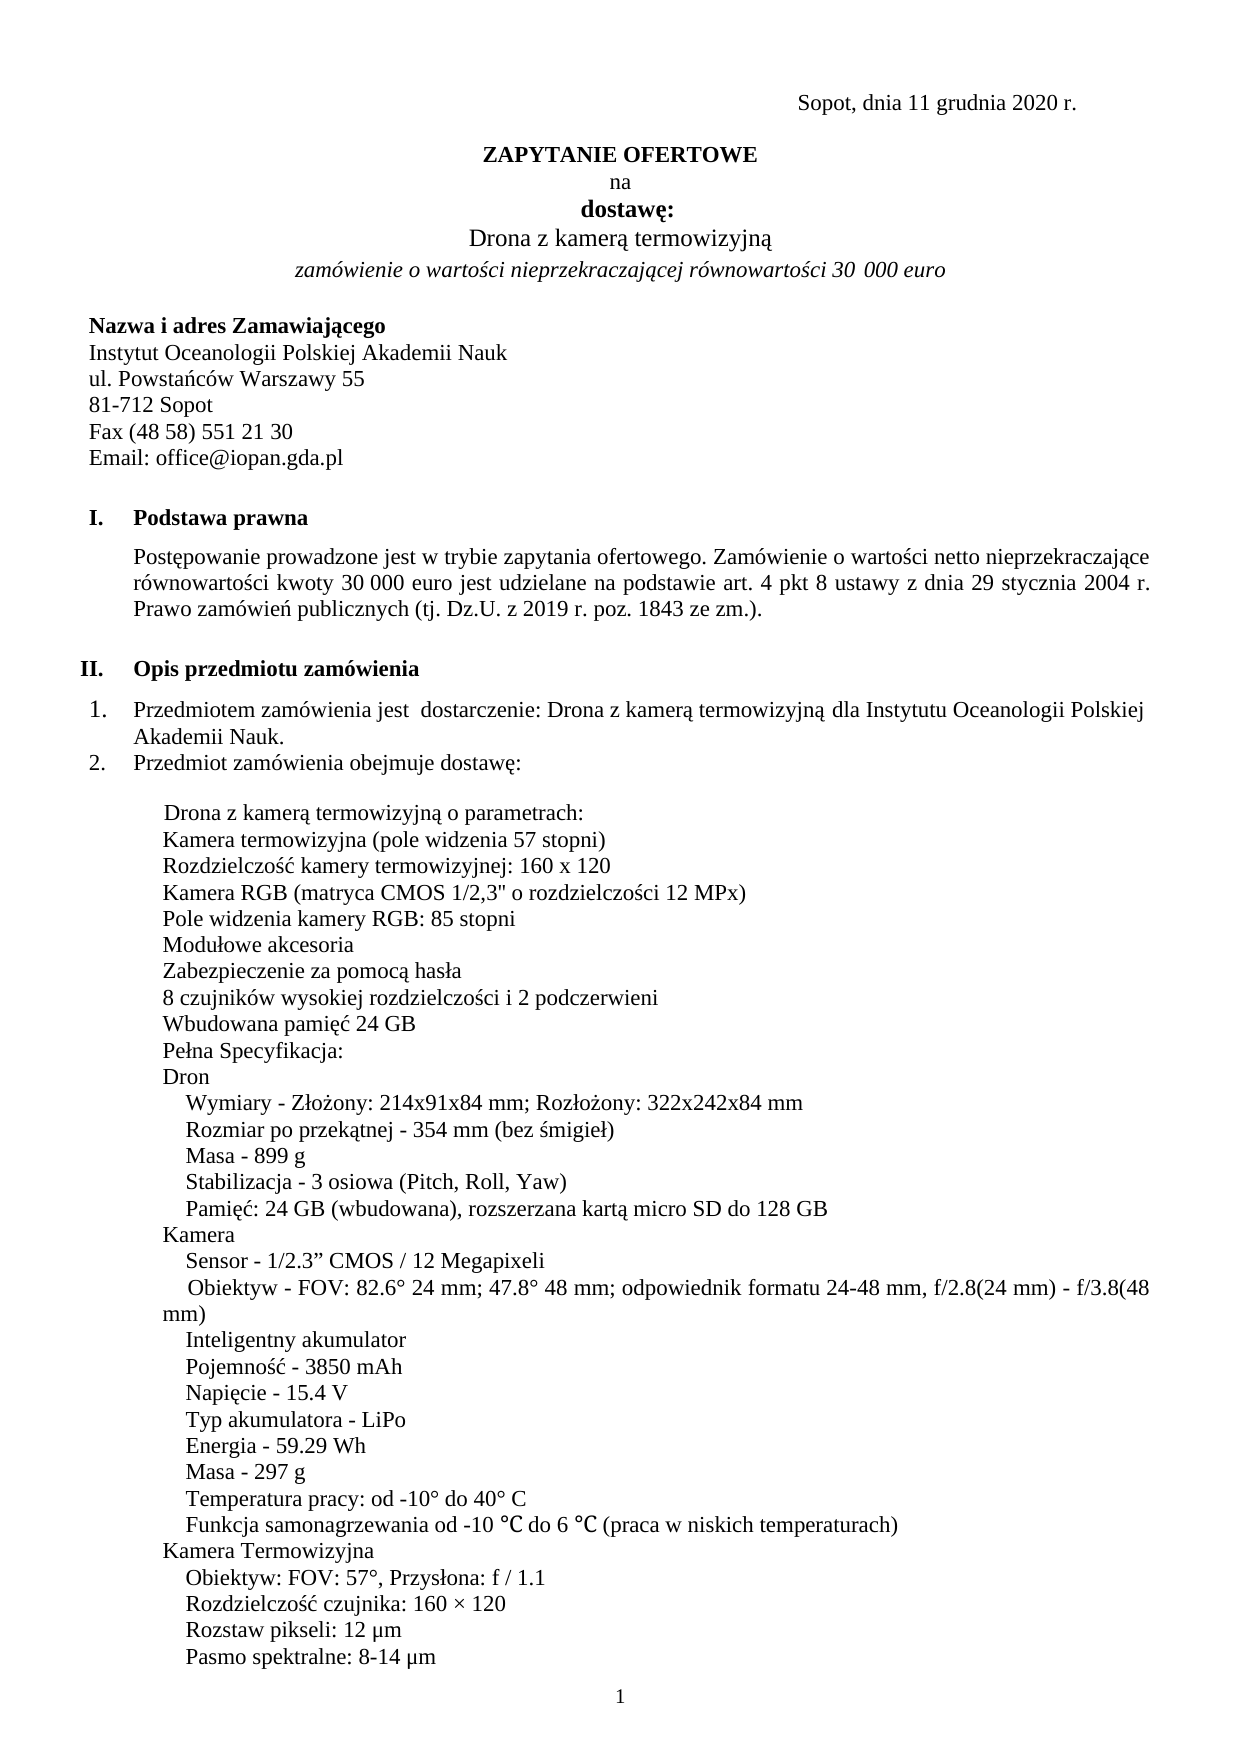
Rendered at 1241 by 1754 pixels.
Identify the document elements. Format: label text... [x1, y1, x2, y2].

list Drona z kamerą termowizyjną o parametrach: [164, 799, 1152, 826]
text Postępowanie prowadzone jest w trybie zapytania ofertowego. Zamówienie o wartości netto nieprzekraczające równowartości kwoty 30 000 euro jest udzielane na podstawie art. 4 pkt 8 ustawy z dnia 29 stycznia 2004 r. Prawo zamówień publicznych (tj. Dz.U. z 2019 r. poz. 1843 ze zm.). [133, 543, 1152, 622]
text Rozdzielczość kamery termowizyjnej: 160 x 120 [162, 852, 1152, 878]
text zamówienie o wartości nieprzekraczającej równowartości 30 000 euro [89, 256, 1152, 282]
text Energia - 59.29 Wh [162, 1432, 1152, 1458]
text Masa - 297 g [162, 1458, 1152, 1485]
text Pełna Specyfikacja: [162, 1037, 1152, 1063]
text Pojemność - 3850 mAh [162, 1353, 1152, 1379]
text Napięcie - 15.4 V [162, 1379, 1152, 1406]
text Instytut Oceanologii Polskiej Akademii Nauk [89, 339, 1152, 365]
text 81-712 Sopot [89, 391, 1152, 418]
text ZAPYTANIE OFERTOWE [89, 141, 1152, 168]
text Fax (48 58) 551 21 30 [89, 418, 1152, 444]
text Sensor - 1/2.3” CMOS / 12 Megapixeli [162, 1247, 1152, 1274]
text Kamera [162, 1221, 1152, 1247]
text Email: office@iopan.gda.pl [89, 444, 1152, 471]
text Obiektyw: FOV: 57°, Przysłona: f / 1.1 [162, 1564, 1152, 1590]
text dostawę: [89, 194, 1166, 223]
list Podstawa prawna [103, 504, 1152, 530]
text Kamera RGB (matryca CMOS 1/2,3'' o rozdzielczości 12 MPx) [162, 878, 1152, 905]
text Kamera Termowizyjna [162, 1537, 1152, 1564]
text Modułowe akcesoria [162, 931, 1152, 958]
text Funkcja samonagrzewania od -10 ℃ do 6 ℃ (praca w niskich temperaturach) [162, 1511, 1152, 1537]
text Drona z kamerą termowizyjną [89, 223, 1152, 252]
text Pamięć: 24 GB (wbudowana), rozszerzana kartą micro SD do 128 GB [162, 1195, 1152, 1221]
text Rozdzielczość czujnika: 160 × 120 [162, 1590, 1152, 1616]
text Rozstaw pikseli: 12 μm [162, 1616, 1152, 1643]
text Rozmiar po przekątnej - 354 mm (bez śmigieł) [162, 1116, 1152, 1142]
text ul. Powstańców Warszawy 55 [89, 365, 1152, 391]
text Pole widzenia kamery RGB: 85 stopni [162, 905, 1152, 931]
text Pasmo spektralne: 8-14 μm [162, 1643, 1152, 1669]
text Wbudowana pamięć 24 GB [162, 1010, 1152, 1037]
text Kamera termowizyjna (pole widzenia 57 stopni) [162, 826, 1152, 852]
text Dron [162, 1063, 1152, 1089]
text na [89, 168, 1152, 194]
text Nazwa i adres Zamawiającego [89, 312, 1152, 339]
list Przedmiot zamówienia obejmuje dostawę: [89, 749, 1152, 775]
list Opis przedmiotu zamówienia [103, 655, 1152, 681]
text Wymiary - Złożony: 214x91x84 mm; Rozłożony: 322x242x84 mm [162, 1089, 1152, 1116]
text Inteligentny akumulator [162, 1327, 1152, 1353]
text Zabezpieczenie za pomocą hasła [162, 958, 1152, 984]
text Sopot, dnia 11 grudnia 2020 r. [89, 89, 1152, 115]
text Stabilizacja - 3 osiowa (Pitch, Roll, Yaw) [162, 1168, 1152, 1195]
text 8 czujników wysokiej rozdzielczości i 2 podczerwieni [162, 984, 1152, 1010]
list Przedmiotem zamówienia jest dostarczenie: Drona z kamerą termowizyjną dla Instytutu Oceanologii Polskiej Akademii Nauk. [89, 694, 1152, 749]
text Obiektyw - FOV: 82.6° 24 mm; 47.8° 48 mm; odpowiednik formatu 24-48 mm, f/2.8(24 mm) - f/3.8(48 mm) [162, 1274, 1152, 1327]
text Masa - 899 g [162, 1142, 1152, 1168]
text Temperatura pracy: od -10° do 40° C [162, 1485, 1152, 1511]
text Typ akumulatora - LiPo [162, 1406, 1152, 1432]
